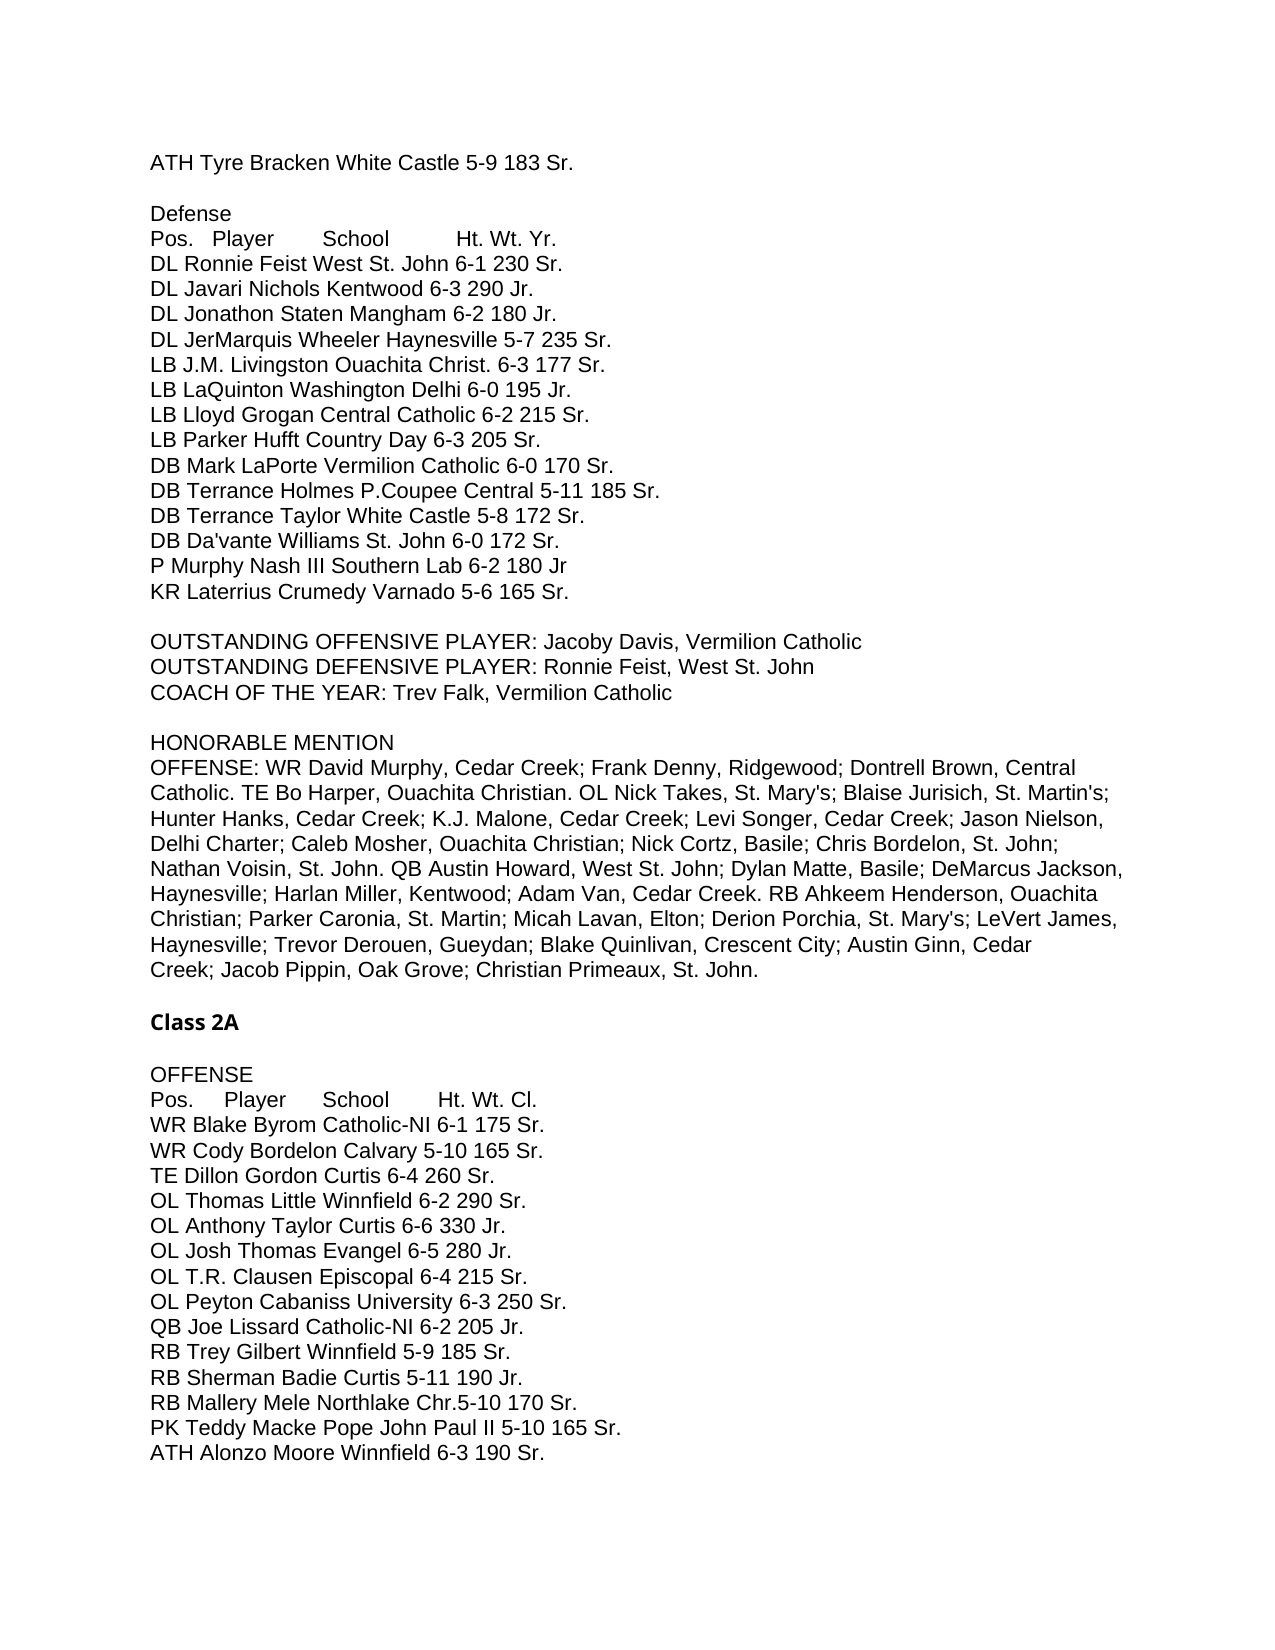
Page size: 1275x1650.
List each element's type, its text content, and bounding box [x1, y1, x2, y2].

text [150, 1062, 1125, 1490]
text Class 2A [150, 1007, 1125, 1037]
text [150, 150, 1125, 982]
